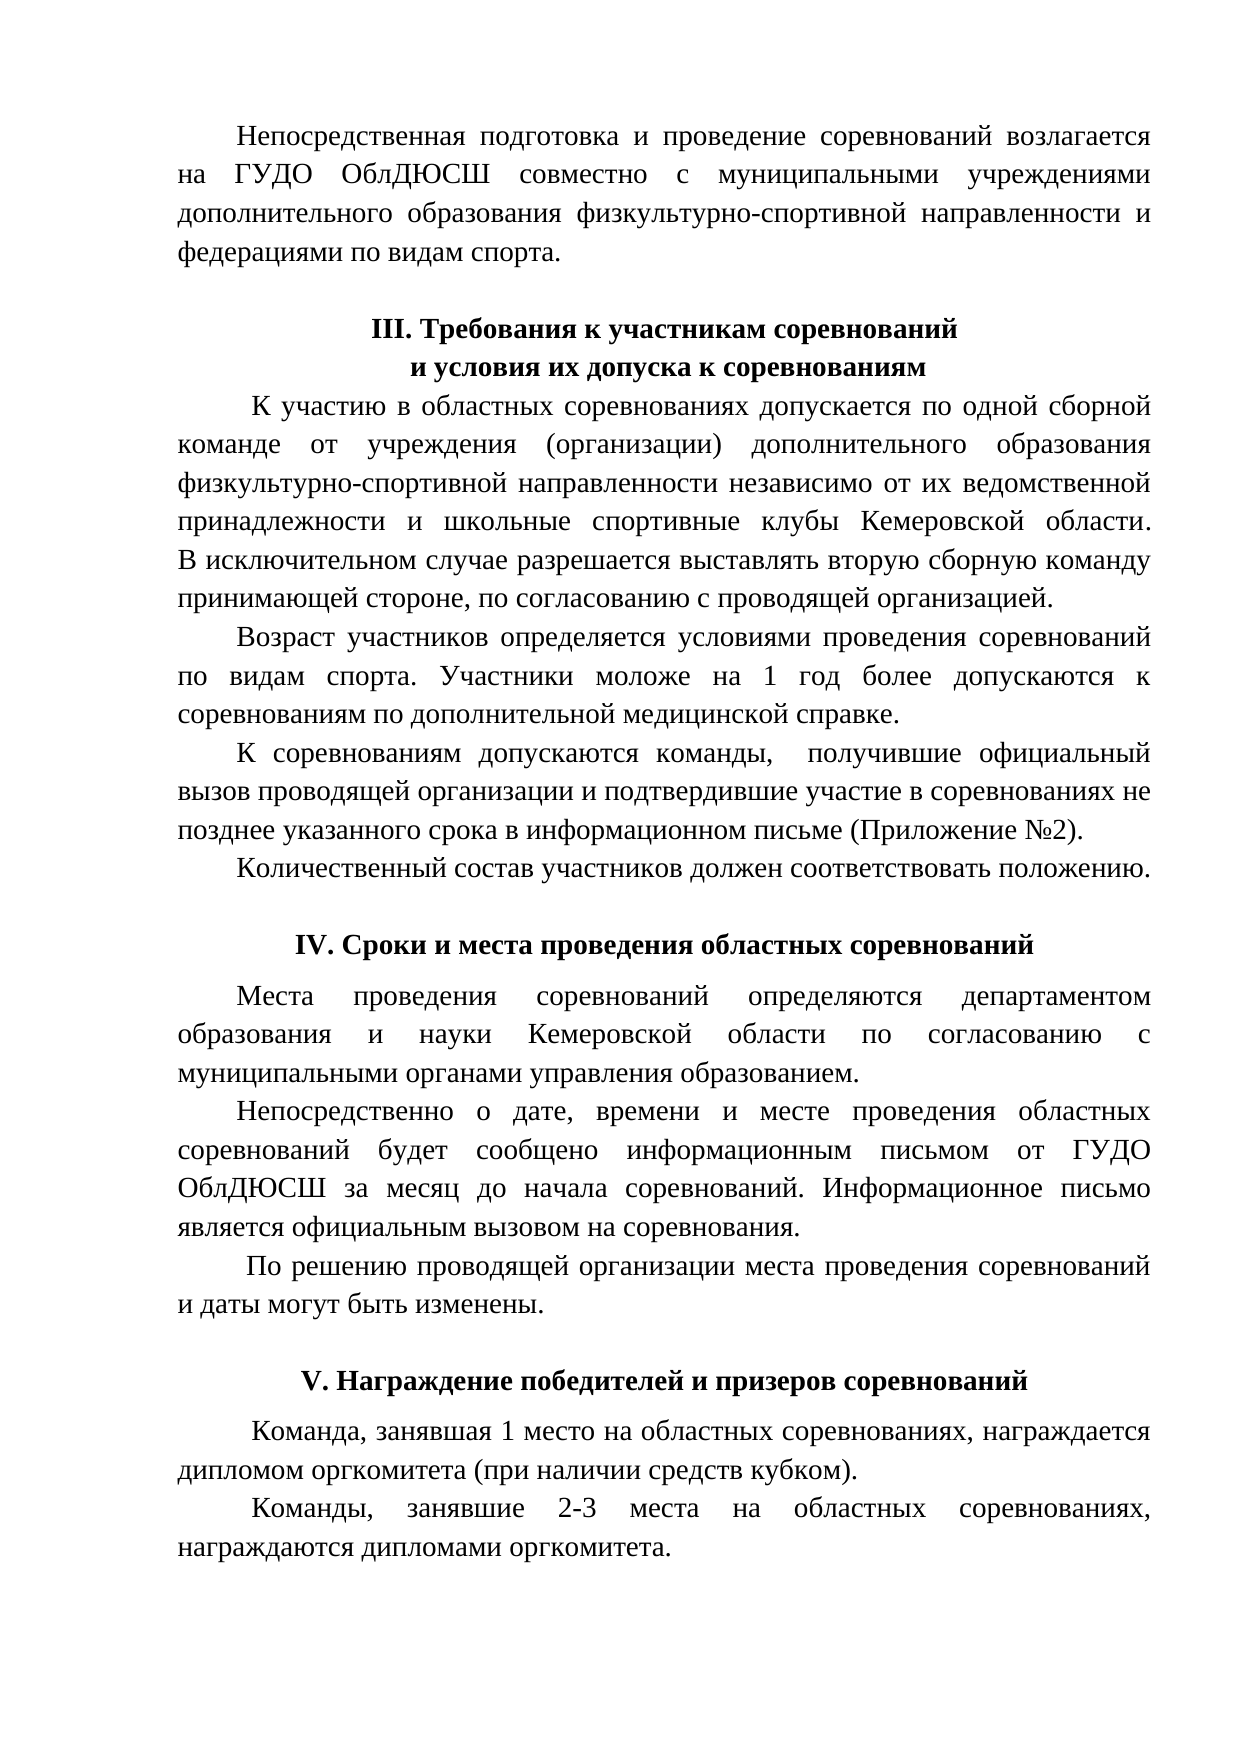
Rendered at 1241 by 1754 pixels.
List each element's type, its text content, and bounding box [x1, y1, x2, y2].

text К соревнованиям допускаются команды, получившие официальный вызов проводящей организации и подтвердившие участие в соревнованиях не позднее указанного срока в информационном письме (Приложение №2). [177, 735, 1152, 845]
text Команда, занявшая 1 место на областных соревнованиях, награждается дипломом оргкомитета (при наличии средств кубком). [177, 1413, 1152, 1486]
text и условия их допуска к соревнованиям [177, 349, 1152, 383]
text Возраст участников определяется условиями проведения соревнований по видам спорта. Участники моложе на 1 год более допускаются к соревнованиям по дополнительной медицинской справке. [177, 619, 1152, 730]
text IV. Сроки и места проведения областных соревнований [177, 927, 1152, 961]
text III. Требования к участникам соревнований [177, 311, 1152, 344]
text V. Награждение победителей и призеров соревнований [177, 1363, 1152, 1397]
text По решению проводящей организации места проведения соревнований и даты могут быть изменены. [177, 1248, 1152, 1320]
text Места проведения соревнований определяются департаментом образования и науки Кемеровской области по согласованию с муниципальными органами управления образованием. [177, 978, 1152, 1088]
text Количественный состав участников должен соответствовать положению. [177, 850, 1152, 884]
text Непосредственная подготовка и проведение соревнований возлагается на ГУДО ОблДЮСШ совместно с муниципальными учреждениями дополнительного образования физкультурно-спортивной направленности и федерациями по видам спорта. [177, 118, 1152, 267]
text Команды, занявшие 2-3 места на областных соревнованиях, награждаются дипломами оргкомитета. [177, 1491, 1152, 1563]
text К участию в областных соревнованиях допускается по одной сборной команде от учреждения (организации) дополнительного образования физкультурно-спортивной направленности независимо от их ведомственной принадлежности и школьные спортивные клубы Кемеровской области. В исключительном случае разрешается выставлять вторую сборную команду принимающей стороне, по согласованию с проводящей организацией. [177, 388, 1152, 614]
text Непосредственно о дате, времени и месте проведения областных соревнований будет сообщено информационным письмом от ГУДО ОблДЮСШ за месяц до начала соревнований. Информационное письмо является официальным вызовом на соревнования. [177, 1093, 1152, 1243]
